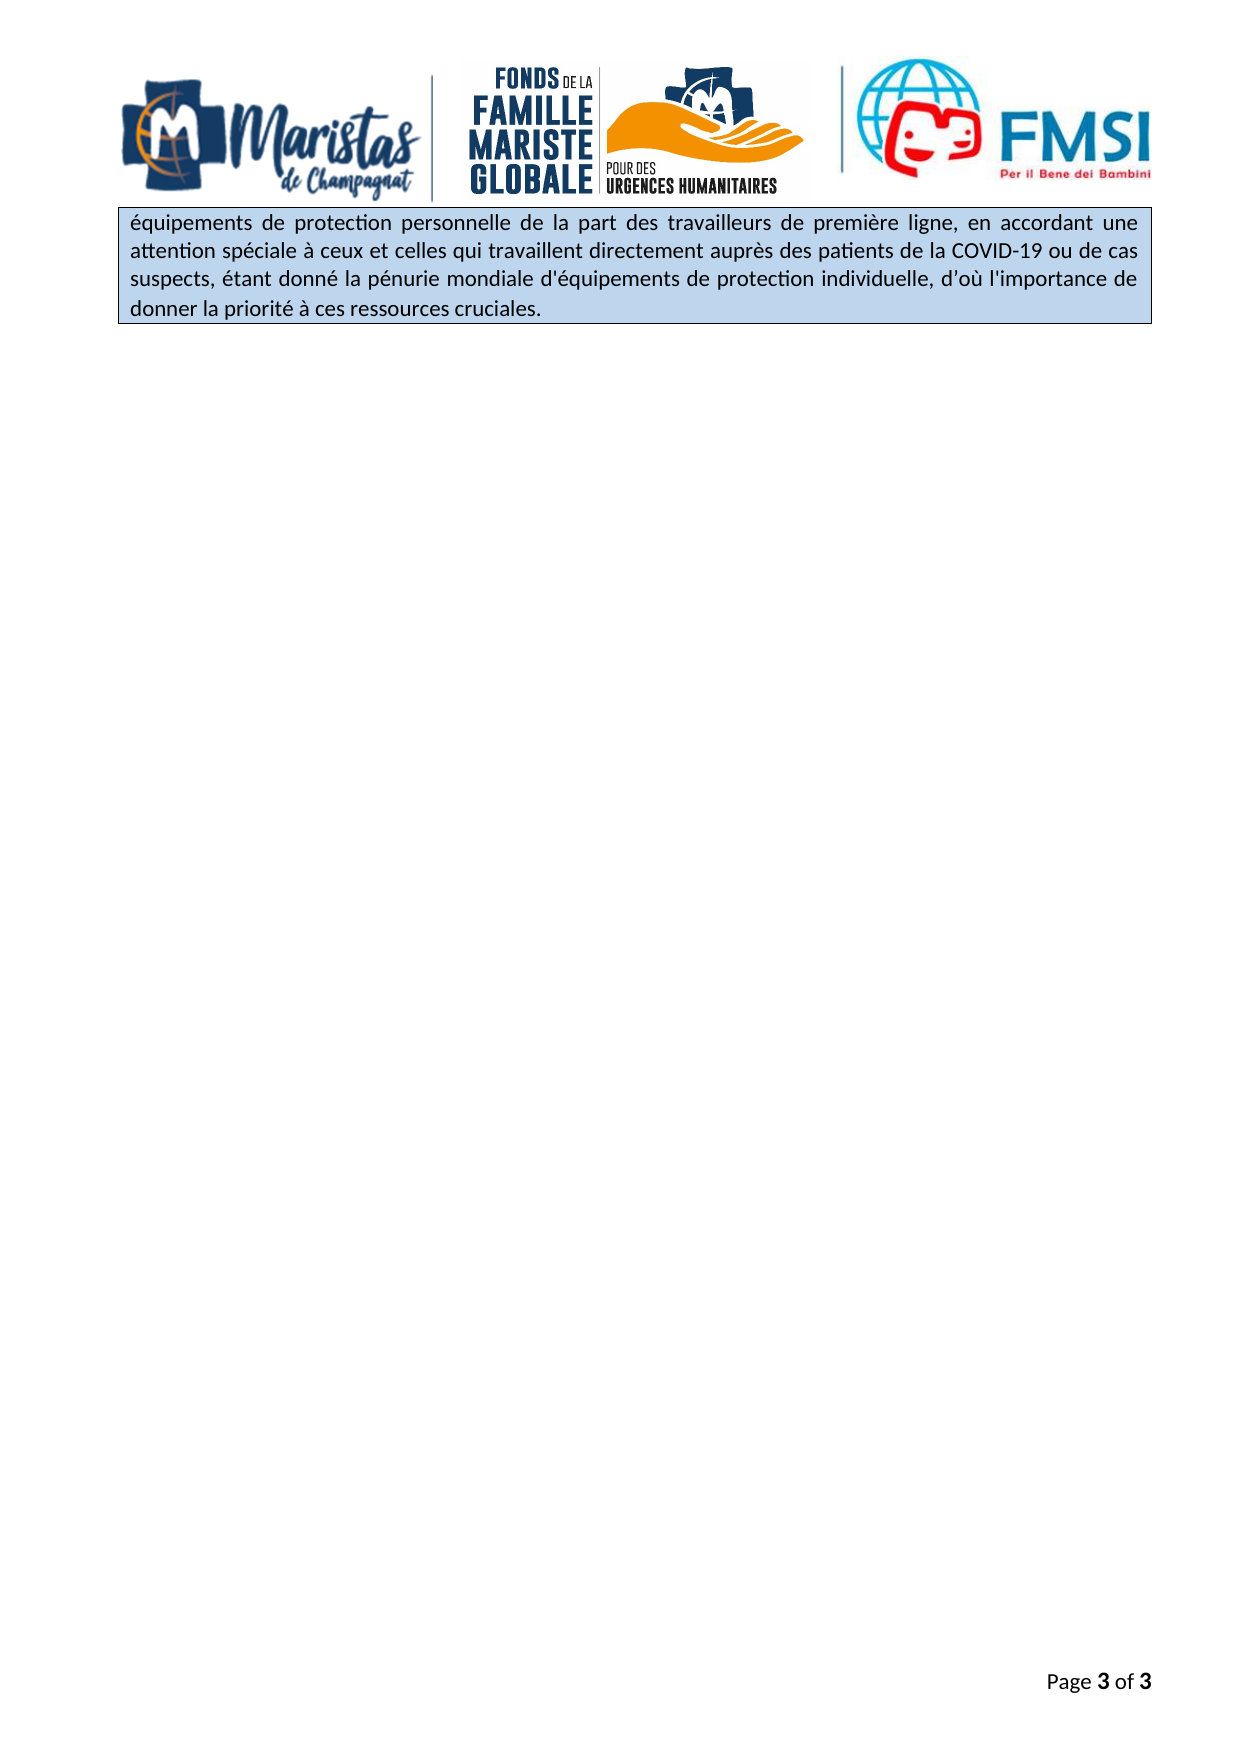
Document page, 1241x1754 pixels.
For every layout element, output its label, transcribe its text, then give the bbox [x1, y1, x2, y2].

picture [118, 73, 433, 203]
picture [836, 56, 1152, 180]
picture [461, 58, 810, 203]
